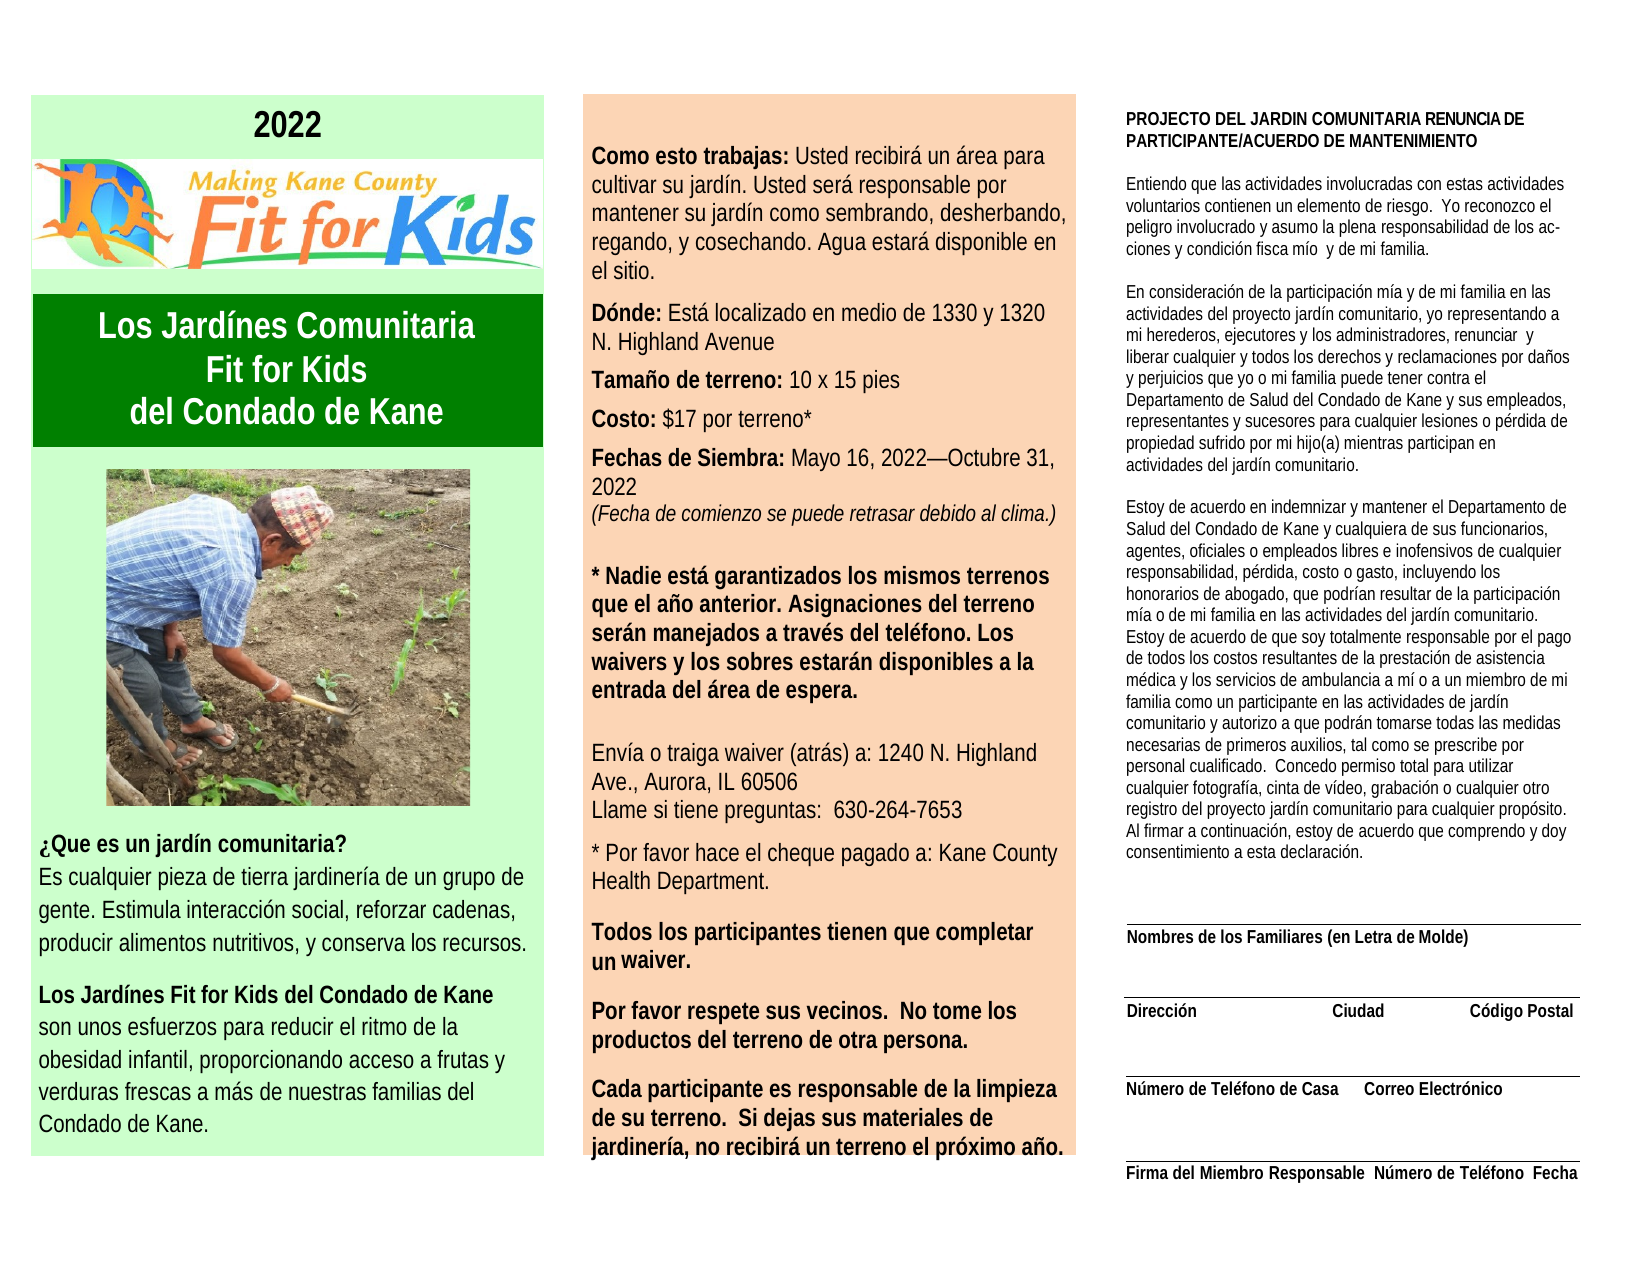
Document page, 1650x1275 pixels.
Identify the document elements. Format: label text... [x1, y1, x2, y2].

text del Condado de Kane [123, 390, 449, 433]
text Como esto trabajas: Usted recibirá un área para cultivar su jardín. Usted será responsable por mantener su jardín como sembrando, desherbando, regando, y cosechando. Agua estará disponible en el sitio. [591, 141, 1067, 284]
picture [104, 469, 471, 804]
text Es cualquier pieza de tierra jardinería de un grupo de gente. Estimula interacción social, reforzar cadenas, producir alimentos nutritivos, y conserva los recursos. [38, 862, 532, 957]
text Dónde: Está localizado en medio de 1330 y 1320 [591, 298, 1068, 327]
text Firma del Miembro Responsable Número de Teléfono Fecha [1126, 1162, 1592, 1184]
text Estoy de acuerdo en indemnizar y mantener el Departamento de Salud del Condado de Kane y cualquiera de sus funcionarios, agentes, oficiales o empleados libres e inofensivos de cualquier responsabilidad, pérdida, costo o gasto, incluyendo los honorarios de abogado, que podrían resultar de la participación mía o de mi familia en las actividades del jardín comunitario. Estoy de acuerdo de que soy totalmente responsable por el pago de todos los costos resultantes de la prestación de asistencia médica y los servicios de ambulancia a mí o a un miembro de mi familia como un participante en las actividades de jardín comunitario y autorizo a que podrán tomarse todas las medidas necesarias de primeros auxilios, tal como se prescribe por personal cualificado. Concedo permiso total para utilizar cualquier fotografía, cinta de vídeo, grabación o cualquier otro registro del proyecto jardín comunitario para cualquier propósito. Al firmar a continuación, estoy de acuerdo que comprendo y doy consentimiento a esta declaración. [1126, 496, 1577, 863]
text Envía o traiga waiver (atrás) a: 1240 N. Highland [591, 738, 1068, 766]
text Cada participante es responsable de la limpieza de su terreno. Si dejas sus materiales de jardinería, no recibirá un terreno el próximo año. [591, 1074, 1079, 1160]
text Los Jardínes Comunitaria [91, 304, 481, 347]
text ¿Que es un jardín comunitaria? [38, 829, 528, 858]
text Llame si tiene preguntas: 630-264-7653 [591, 795, 1068, 824]
picture [32, 159, 543, 269]
text * Por favor hace el cheque pagado a: Kane County [591, 838, 1068, 866]
text Tamaño de terreno: 10 x 15 pies [591, 365, 1060, 394]
text N. Highland Avenue [591, 327, 1068, 356]
text Costo: $17 por terreno* [591, 404, 1068, 433]
text Nombres de los Familiares (en Letra de Molde) [1127, 926, 1592, 947]
text Por favor respete sus vecinos. No tome los productos del terreno de otra persona. [591, 996, 1060, 1053]
text Entiendo que las actividades involucradas con estas actividades voluntarios contienen un elemento de riesgo. Yo reconozco el peligro involucrado y asumo la plena responsabilidad de los ac- ciones y condición fisca mío y de mi familia. [1126, 173, 1568, 259]
text PROJECTO DEL JARDIN COMUNITARIA RENUNCIA DE PARTICIPANTE/ACUERDO DE MANTENIMIENTO [1126, 108, 1560, 151]
text En consideración de la participación mía y de mi familia en las actividades del proyecto jardín comunitario, yo representando a mi herederos, ejecutores y los administradores, renunciar y liberar cualquier y todos los derechos y reclamaciones por daños y perjuicios que yo o mi familia puede tener contra el Departamento de Salud del Condado de Kane y sus empleados, representantes y sucesores para cualquier lesiones o pérdida de propiedad sufrido por mi hijo(a) mientras participan en actividades del jardín comunitario. [1126, 281, 1570, 475]
text Dirección Ciudad Código Postal [1127, 1000, 1592, 1021]
text * Nadie está garantizados los mismos terrenos que el año anterior. Asignaciones del terreno serán manejados a través del teléfono. Los waivers y los sobres estarán disponibles a la entrada del área de espera. [591, 561, 1068, 704]
text Los Jardínes Fit for Kids del Condado de Kane son unos esfuerzos para reducir el ritmo de la obesidad infantil, proporcionando acceso a frutas y verduras frescas a más de nuestras familias del Condado de Kane. [38, 976, 516, 1138]
text Todos los participantes tienen que completar un waiver. [591, 916, 1037, 975]
text Ave., Aurora, IL 60506 [591, 766, 1068, 795]
text (Fecha de comienzo se puede retrasar debido al clima.) [591, 500, 1068, 527]
text Número de Teléfono de Casa Correo Electrónico [1126, 1079, 1589, 1100]
text Fit for Kids [199, 347, 373, 390]
text Health Department. [591, 866, 1068, 895]
text Fechas de Siembra: Mayo 16, 2022—Octubre 31, 2022 [591, 443, 1068, 500]
